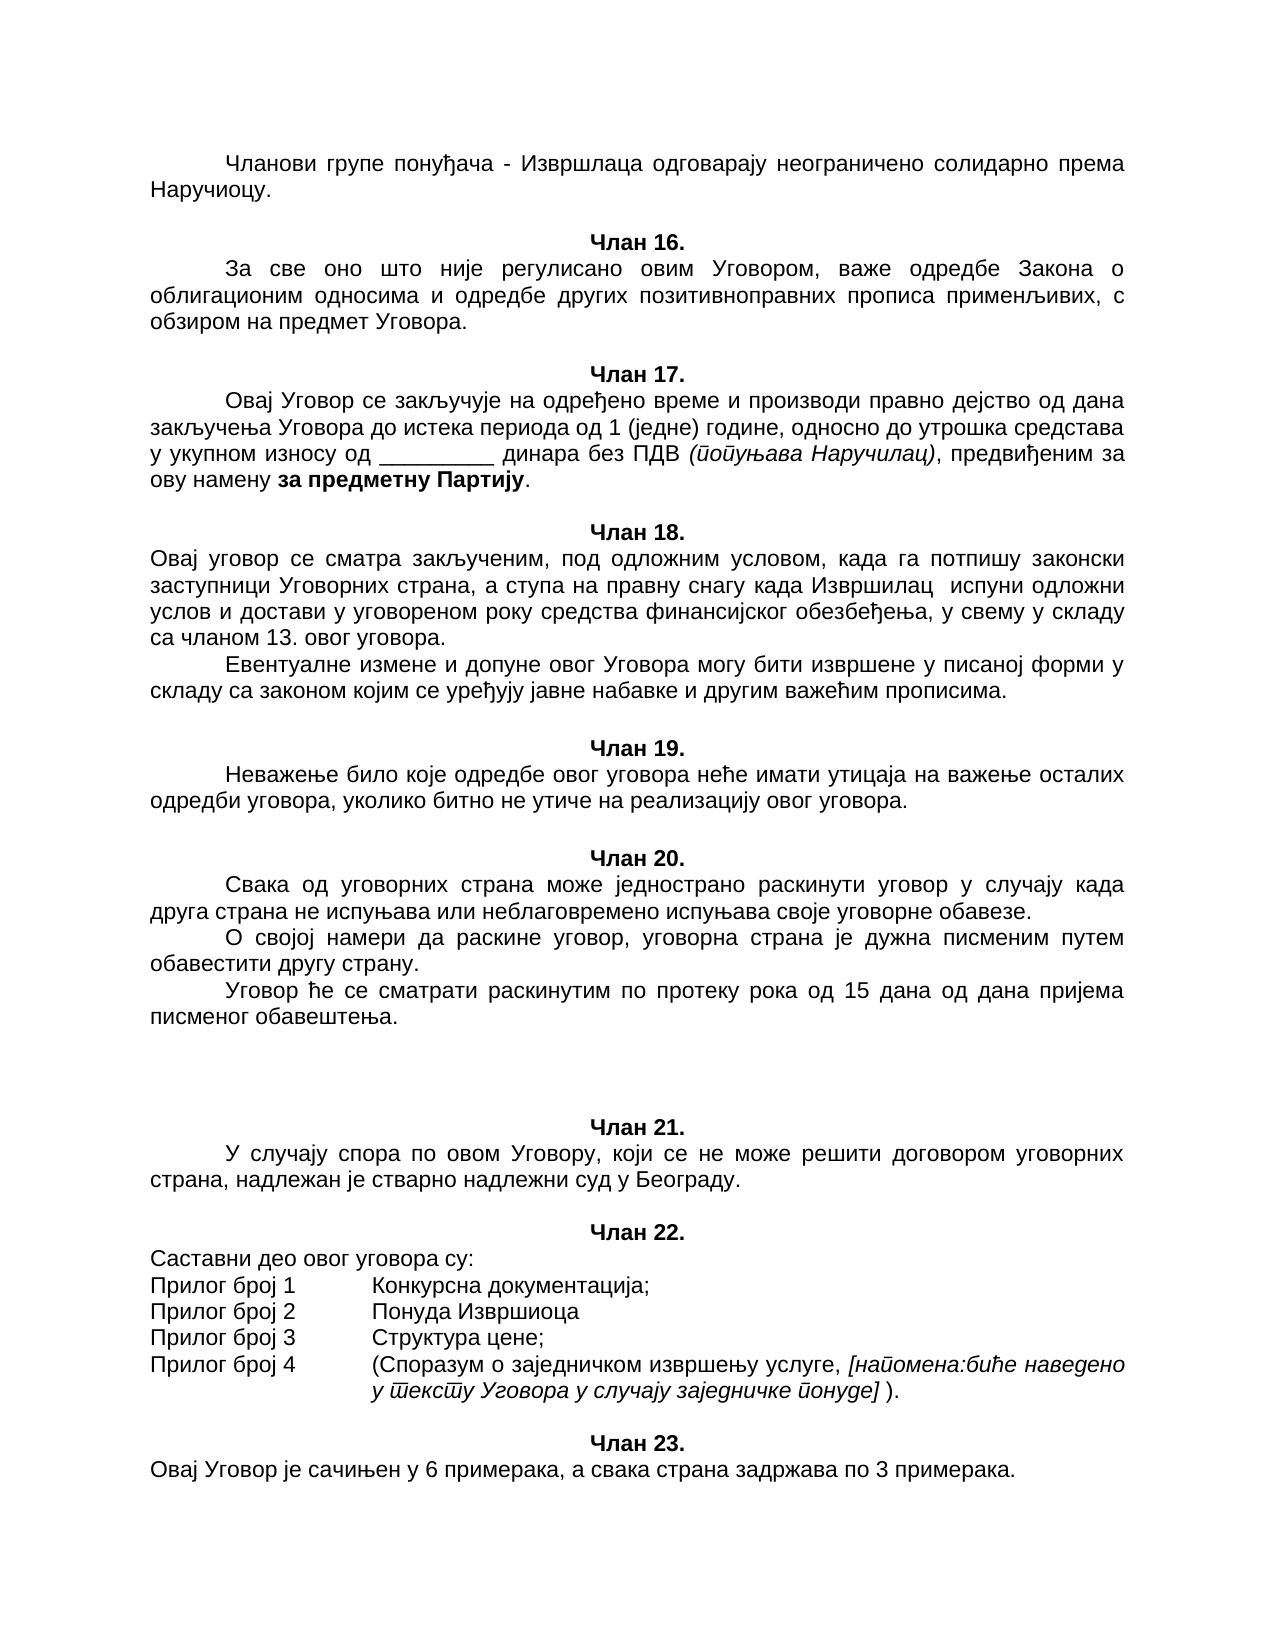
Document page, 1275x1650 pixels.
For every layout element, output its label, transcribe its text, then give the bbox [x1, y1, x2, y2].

text Чланови групе понуђача - Извршлаца одговарају неограничено солидарно према Наручиоцу. [150, 150, 1125, 203]
text Члан 17. [150, 361, 1125, 387]
text Прилог број 2 Понуда Извршиоца [150, 1298, 1125, 1324]
text О својој намери да раскине уговор, уговорна страна је дужна писменим путем обавестити другу страну. [150, 924, 1125, 977]
text Прилог број 4 (Споразум о заједничком извршењу услуге, [напомена:биће наведено у тексту Уговора у случају заједничке понуде] ). [150, 1351, 1125, 1403]
text Члан 23. [150, 1430, 1125, 1456]
text Прилог број 3 Структура цене; [150, 1324, 1125, 1351]
text Члан 19. [150, 735, 1125, 761]
text Евентуалне измене и допуне овог Уговора могу бити извршене у писаној форми у складу са законом којим се уређују јавне набавке и другим важећим прописима. [150, 651, 1125, 703]
text Члан 22. [150, 1219, 1125, 1245]
text Овај Уговор се закључује на одређено време и производи правно дејство од дана закључења Уговора до истека периода од 1 (једне) године, односно до утрошка средстава у укупном износу од _________ динара без ПДВ (попуњава Наручилац), предвиђеним за ову намену за предметну Партију. [150, 387, 1125, 493]
text У случају спора по овом Уговору, који се не може решити договором уговорних страна, надлежан је стварно надлежни суд у Београду. [150, 1140, 1125, 1192]
text Неважење било које одредбе овог уговора неће имати утицаја на важење осталих одредби уговора, уколико битно не утиче на реализацију овог уговора. [150, 761, 1125, 814]
text Овај Уговор је сачињен у 6 примерака, а свака страна задржава по 3 примерака. [150, 1456, 1125, 1482]
text Овај уговор се сматра закљученим, под одложним условом, када га потпишу законски заступници Уговорних страна, а ступа на правну снагу када Извршилац испуни одложни услов и достави у уговореном року средства финансијског обезбеђења, у свему у складу са чланом 13. овог уговора. [150, 545, 1125, 651]
text Члан 20. [150, 845, 1125, 871]
text Саставни део овог уговора су: [150, 1245, 1125, 1272]
text Члан 18. [150, 519, 1125, 545]
text Члан 21. [150, 1113, 1125, 1140]
text За све оно што није регулисано овим Уговором, важе одредбе Закона о облигационим односима и одредбе других позитивноправних прописа применљивих, с обзиром на предмет Уговора. [150, 255, 1125, 334]
text Члан 16. [150, 229, 1125, 255]
text Свака од уговорних страна може једнострано раскинути уговор у случају када друга страна не испуњава или неблаговремено испуњава своје уговорне обавезе. [150, 871, 1125, 924]
text Уговор ће се сматрати раскинутим по протеку рока од 15 дана од дана пријема писменог обавештења. [150, 977, 1125, 1029]
text Прилог број 1 Конкурсна документација; [150, 1272, 1125, 1298]
